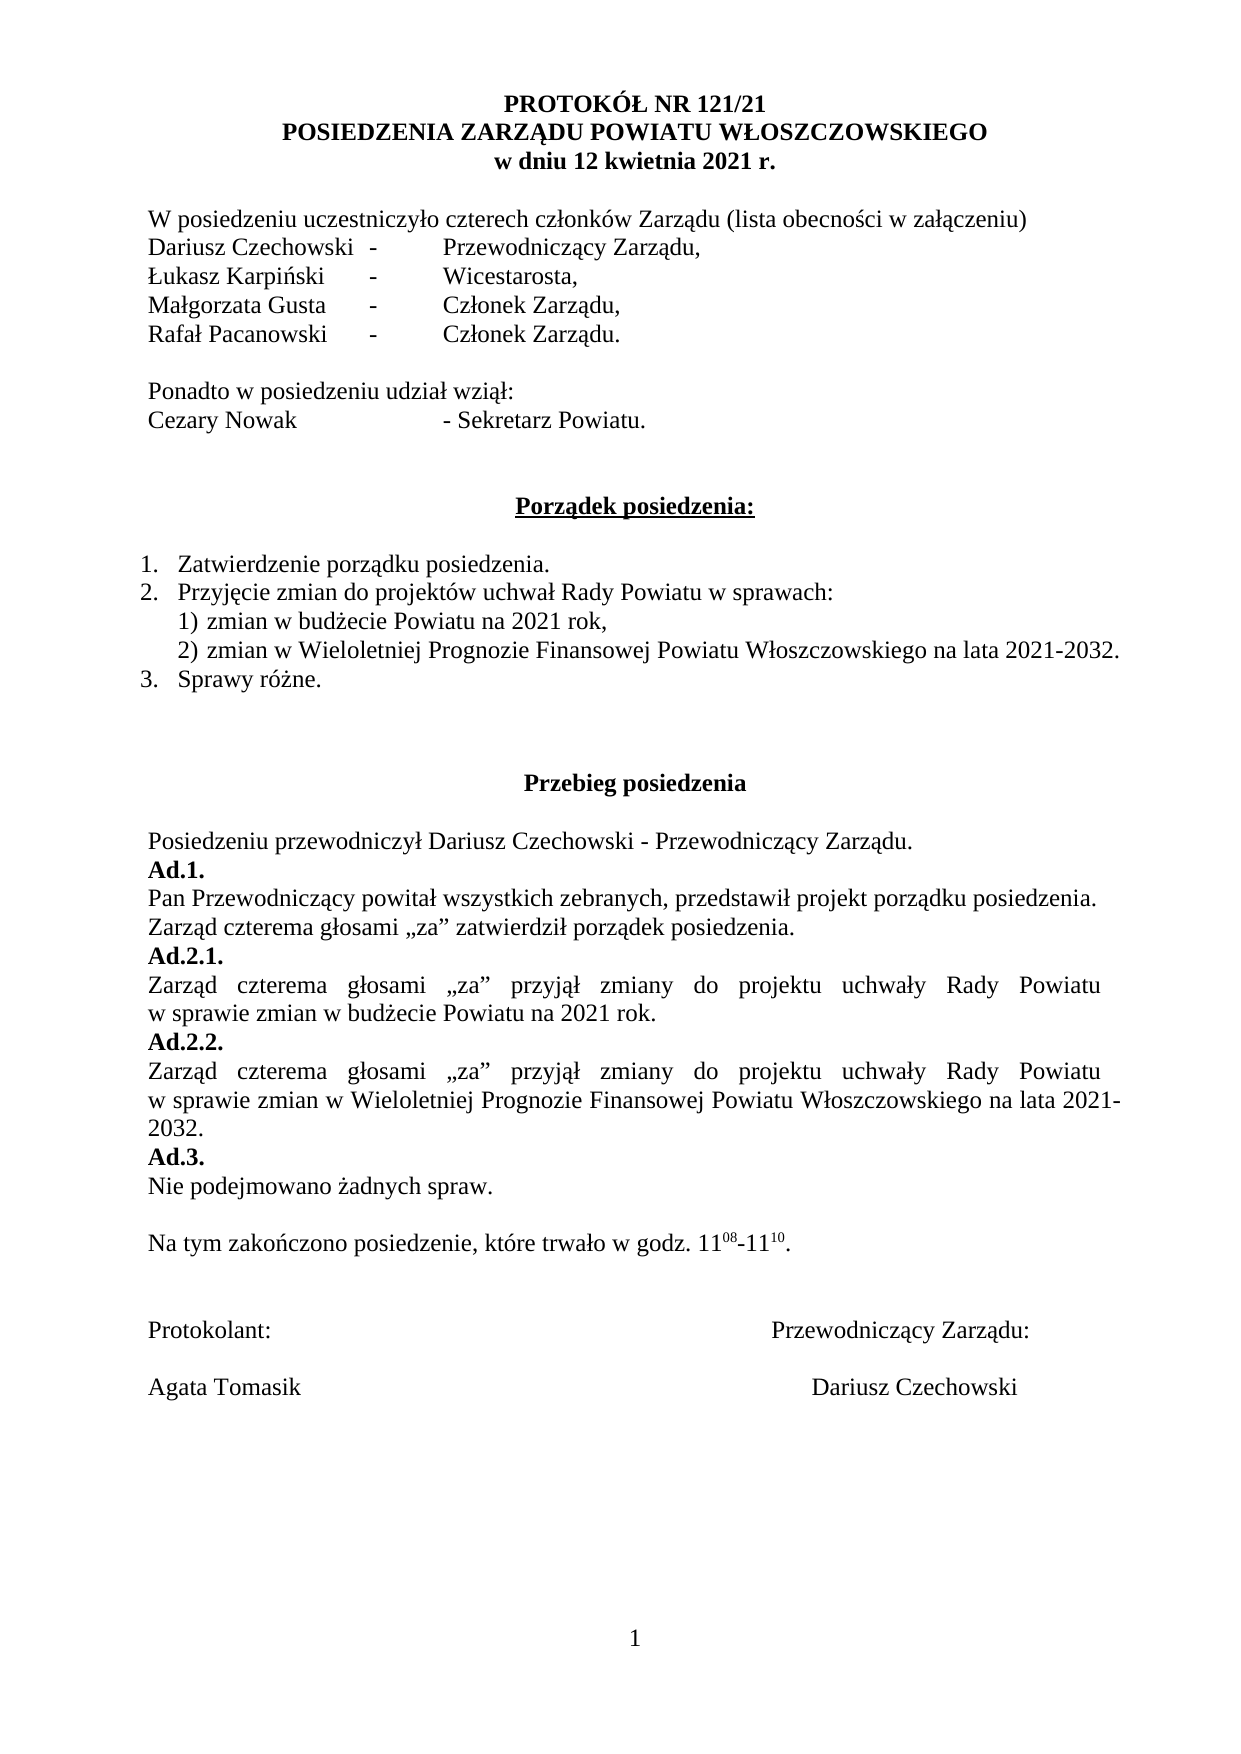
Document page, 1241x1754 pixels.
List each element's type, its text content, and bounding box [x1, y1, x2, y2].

text w dniu 12 kwietnia 2021 r. [148, 146, 1122, 175]
text Nie podejmowano żadnych spraw. [148, 1171, 1122, 1200]
text Ponadto w posiedzeniu udział wziął: [148, 376, 1122, 405]
text Ad.1. [148, 855, 1122, 883]
list zmian w Wieloletniej Prognozie Finansowej Powiatu Włoszczowskiego na lata 2021-2032. [177, 635, 1122, 664]
text Agata Tomasik Dariusz Czechowski [148, 1372, 1122, 1401]
text Posiedzeniu przewodniczył Dariusz Czechowski - Przewodniczący Zarządu. [148, 826, 1122, 855]
text Dariusz Czechowski - Przewodniczący Zarządu, [148, 232, 1122, 261]
text POSIEDZENIA ZARZĄDU POWIATU WŁOSZCZOWSKIEGO [148, 117, 1122, 146]
list zmian w budżecie Powiatu na 2021 rok, [177, 606, 1122, 635]
text Na tym zakończono posiedzenie, które trwało w godz. 1108-1110. [148, 1228, 1122, 1257]
list Zatwierdzenie porządku posiedzenia. [140, 549, 1122, 577]
text Ad.2.1. [148, 941, 1122, 970]
text Zarząd czterema głosami „za” przyjął zmiany do projektu uchwały Rady Powiatu w sprawie zmian w budżecie Powiatu na 2021 rok. [148, 970, 1122, 1027]
text Rafał Pacanowski - Członek Zarządu. [148, 319, 1122, 347]
text Ad.2.2. [148, 1027, 1122, 1056]
list Sprawy różne. [140, 664, 1122, 692]
text Przebieg posiedzenia [148, 768, 1122, 797]
text Porządek posiedzenia: [148, 491, 1122, 520]
list Przyjęcie zmian do projektów uchwał Rady Powiatu w sprawach: [140, 577, 1122, 606]
text Protokolant: Przewodniczący Zarządu: [148, 1315, 1122, 1343]
text Cezary Nowak - Sekretarz Powiatu. [148, 405, 1122, 434]
text Małgorzata Gusta - Członek Zarządu, [148, 290, 1122, 319]
text Ad.3. [148, 1142, 1122, 1171]
text Łukasz Karpiński - Wicestarosta, [148, 261, 1122, 290]
text PROTOKÓŁ NR 121/21 [148, 89, 1122, 117]
text W posiedzeniu uczestniczyło czterech członków Zarządu (lista obecności w załączeniu) [148, 204, 1122, 232]
text Zarząd czterema głosami „za” zatwierdził porządek posiedzenia. [148, 912, 1122, 941]
text Pan Przewodniczący powitał wszystkich zebranych, przedstawił projekt porządku posiedzenia. [148, 883, 1122, 912]
text Zarząd czterema głosami „za” przyjął zmiany do projektu uchwały Rady Powiatu w sprawie zmian w Wieloletniej Prognozie Finansowej Powiatu Włoszczowskiego na lata 2021-2032. [148, 1056, 1122, 1142]
